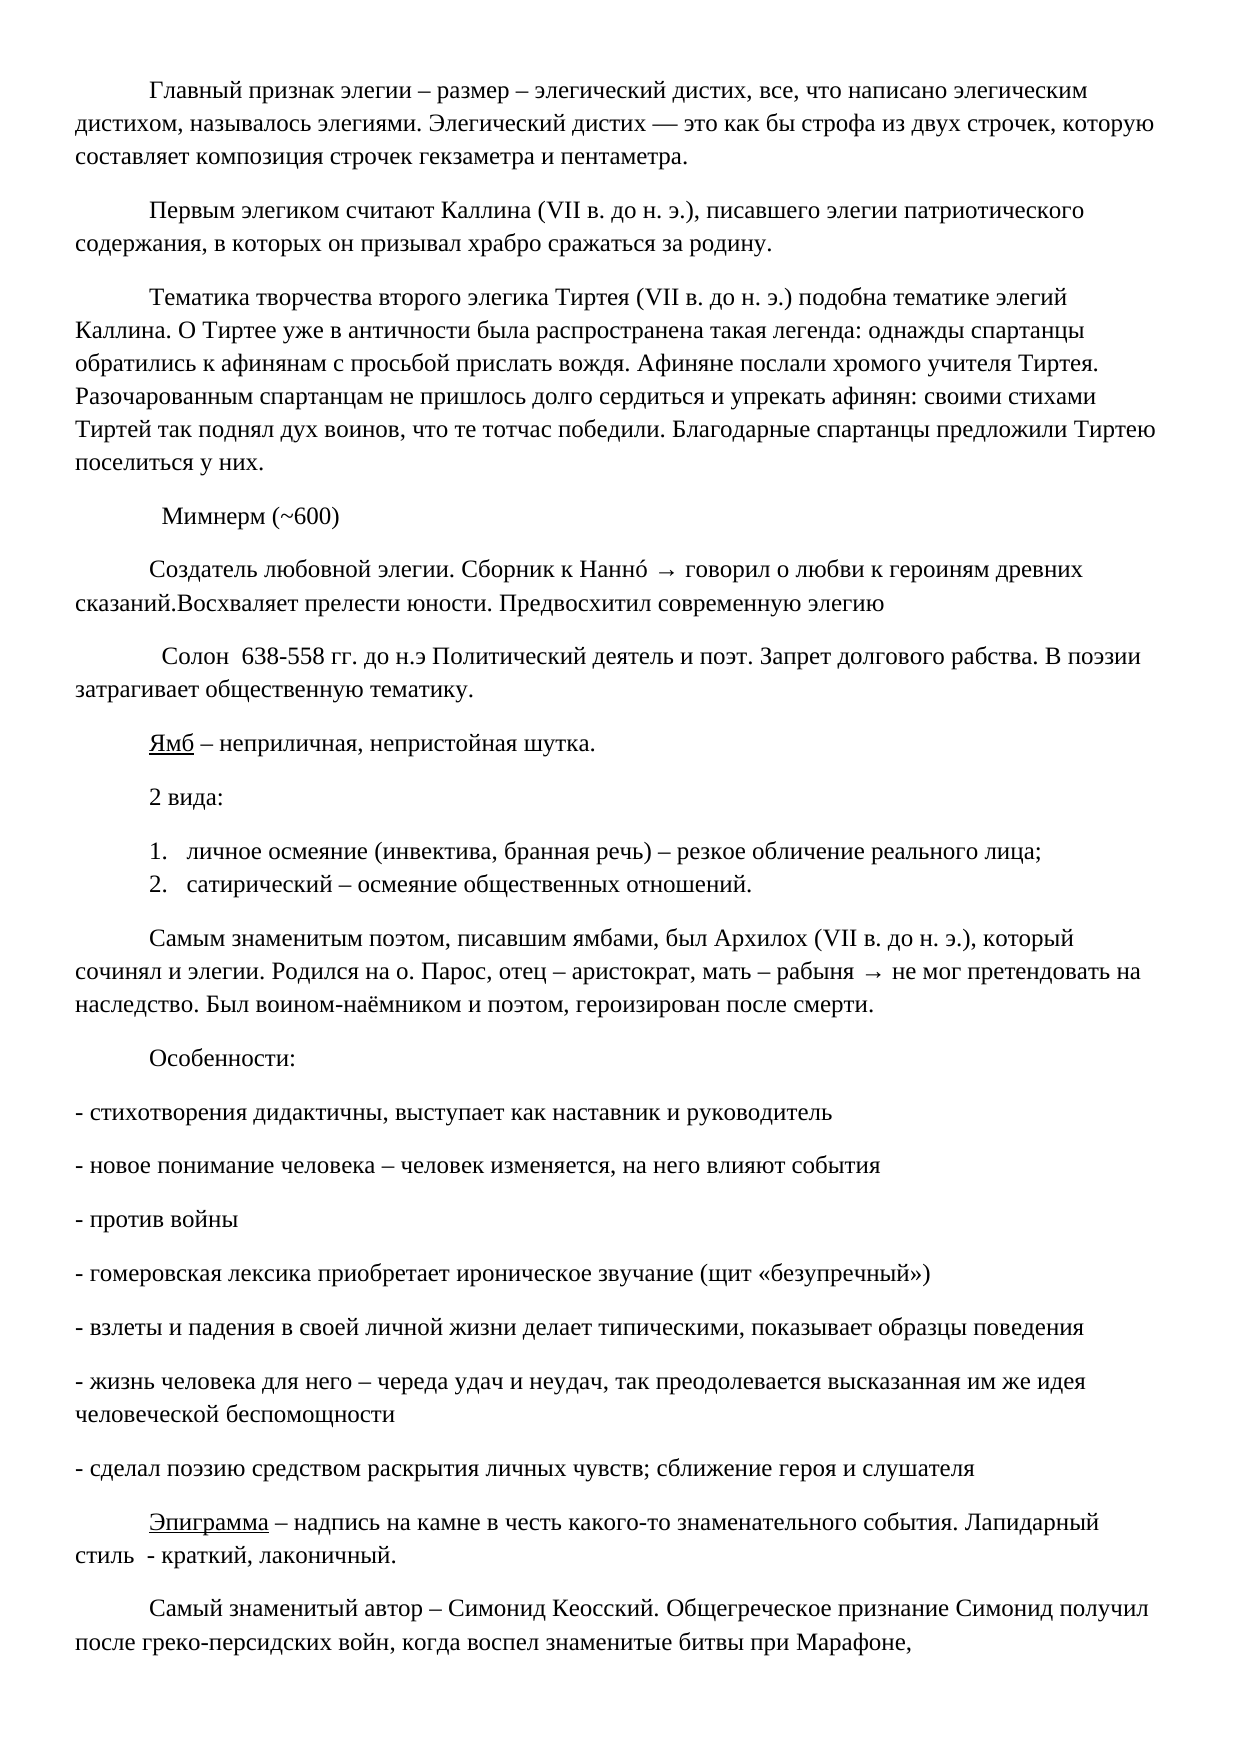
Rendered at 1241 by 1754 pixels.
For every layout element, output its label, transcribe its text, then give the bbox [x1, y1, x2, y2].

text Самым знаменитым поэтом, писавшим ямбами, был Архилох (VII в. до н. э.), который сочинял и элегии. Родился на о. Парос, отец – аристократ, мать – рабыня → не мог претендовать на наследство. Был воином-наёмником и поэтом, героизирован после смерти. [75, 923, 1165, 1018]
text - стихотворения дидактичны, выступает как наставник и руководитель [75, 1097, 1165, 1125]
text - новое понимание человека – человек изменяется, на него влияют события [75, 1151, 1165, 1179]
text Мимнерм (~600) [75, 501, 1165, 529]
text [75, 1593, 1165, 1655]
text Создатель любовной элегии. Сборник к Наннó → говорил о любви к героиням древних сказаний.Восхваляет прелести юности. Предвосхитил современную элегию [75, 554, 1165, 616]
text - сделал поэзию средством раскрытия личных чувств; сближение героя и слушателя [75, 1453, 1165, 1482]
text - гомеровская лексика приобретает ироническое звучание (щит «безупречный») [75, 1258, 1165, 1287]
text Первым элегиком считают Каллина (VII в. до н. э.), писавшего элегии патриотического содержания, в которых он призывал храбро сражаться за родину. [75, 195, 1165, 257]
text 2 вида: [75, 782, 1165, 811]
text - жизнь человека для него – череда удач и неудач, так преодолевается высказанная им же идея человеческой беспомощности [75, 1366, 1165, 1428]
text Солон 638-558 гг. до н.э Политический деятель и поэт. Запрет долгового рабства. В поэзии затрагивает общественную тематику. [75, 641, 1165, 703]
text Тематика творчества второго элегика Тиртея (VII в. до н. э.) подобна тематике элегий Каллина. О Тиртее уже в античности была распространена такая легенда: однажды спартанцы обратились к афинянам с просьбой прислать вождя. Афиняне послали хромого учителя Тиртея. Разочарованным спартанцам не пришлось долго сердиться и упрекать афинян: своими стихами Тиртей так поднял дух воинов, что те тотчас победили. Благодарные спартанцы предложили Тиртею поселиться у них. [75, 282, 1165, 476]
text Ямб – неприличная, непристойная шутка. [75, 728, 1165, 757]
text - против войны [75, 1204, 1165, 1233]
text Эпиграмма – надпись на камне в честь какого-то знаменательного события. Лапидарный стиль - краткий, лаконичный. [75, 1507, 1165, 1568]
list сатирический – осмеяние общественных отношений. [149, 869, 1165, 898]
list личное осмеяние (инвектива, бранная речь) – резкое обличение реального лица; [149, 836, 1165, 865]
text Особенности: [75, 1043, 1165, 1072]
text Главный признак элегии – размер – элегический дистих, все, что написано элегическим дистихом, называлось элегиями. Элегический дистих — это как бы строфа из двух строчек, которую составляет композиция строчек гекзаметра и пентаметра. [75, 75, 1165, 170]
text - взлеты и падения в своей личной жизни делает типическими, показывает образцы поведения [75, 1312, 1165, 1341]
